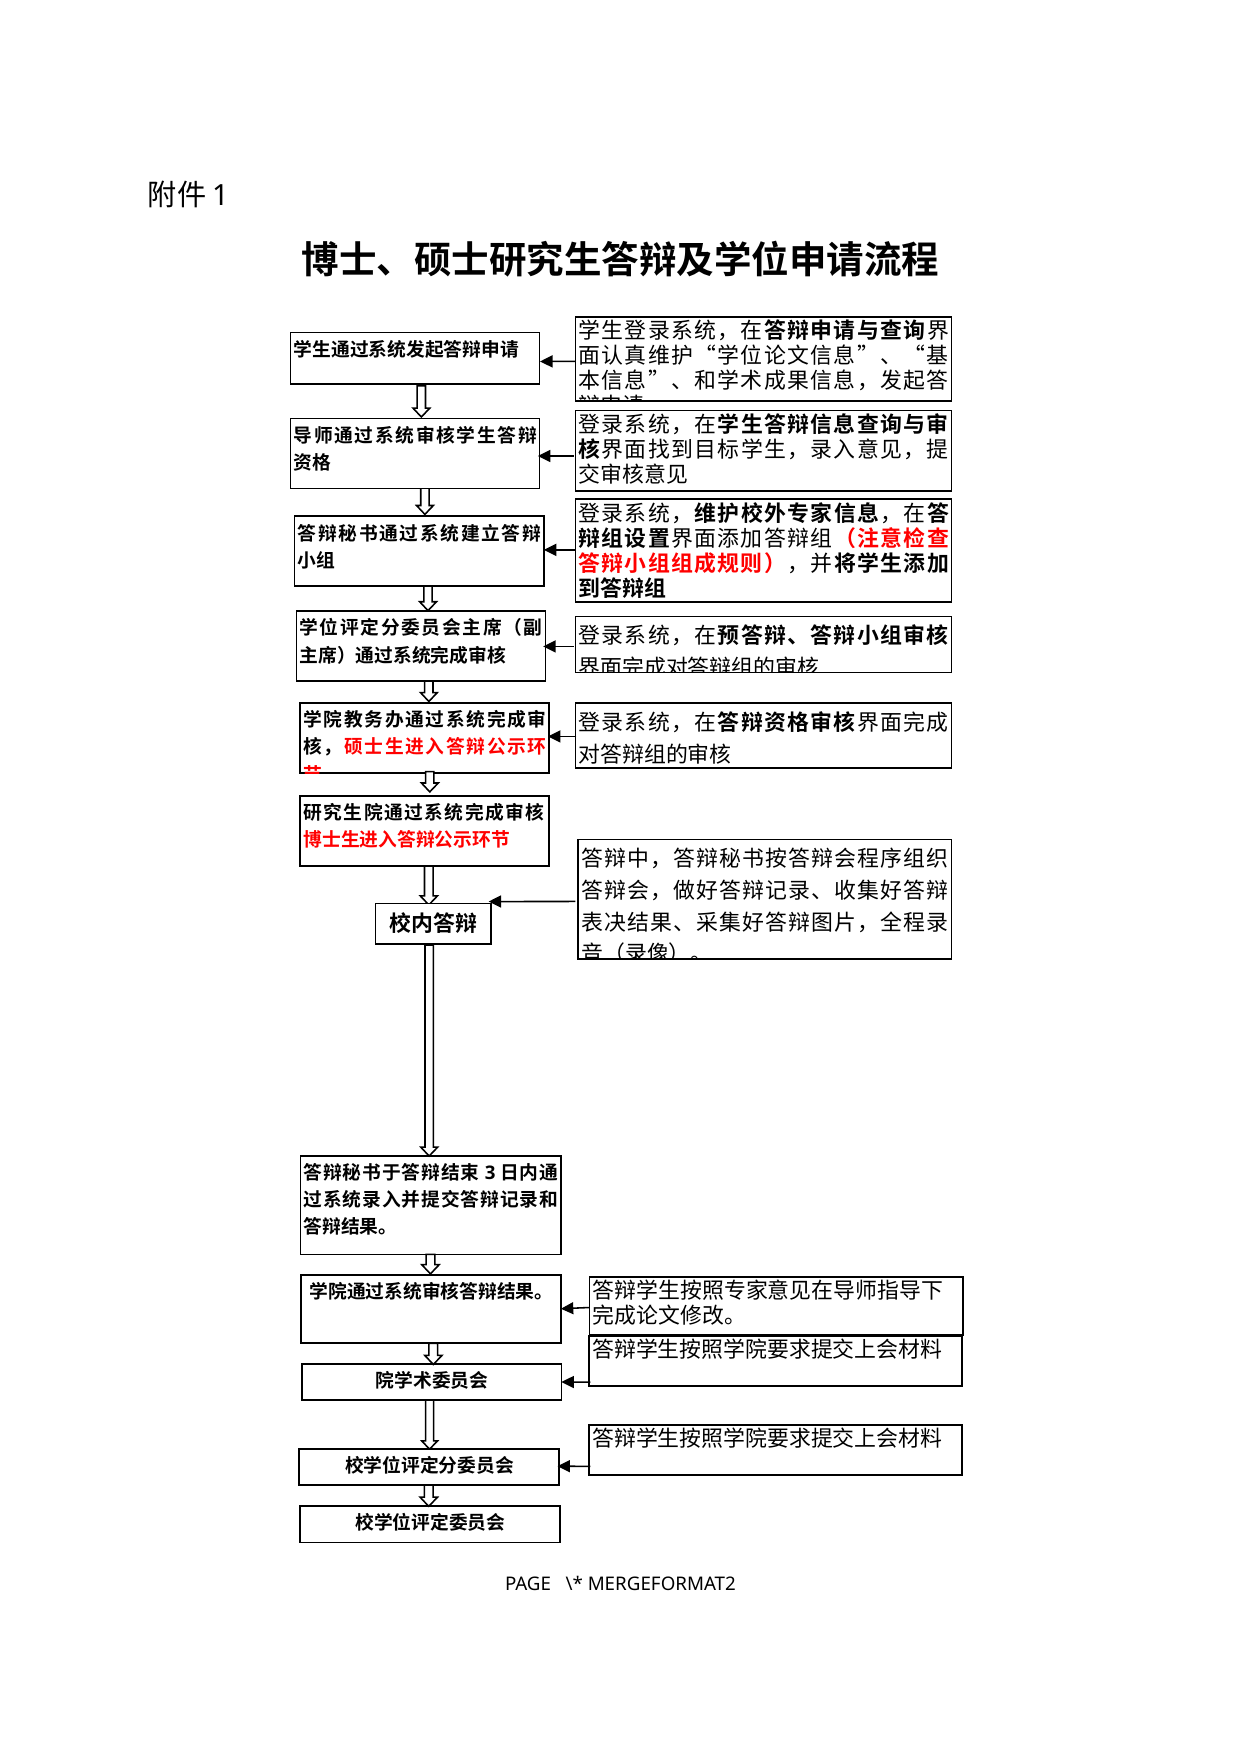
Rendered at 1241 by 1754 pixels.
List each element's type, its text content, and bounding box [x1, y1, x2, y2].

text 博士、硕士研究生答辩及学位申请流程 [148, 225, 1092, 290]
list 附件1 [148, 160, 1092, 225]
